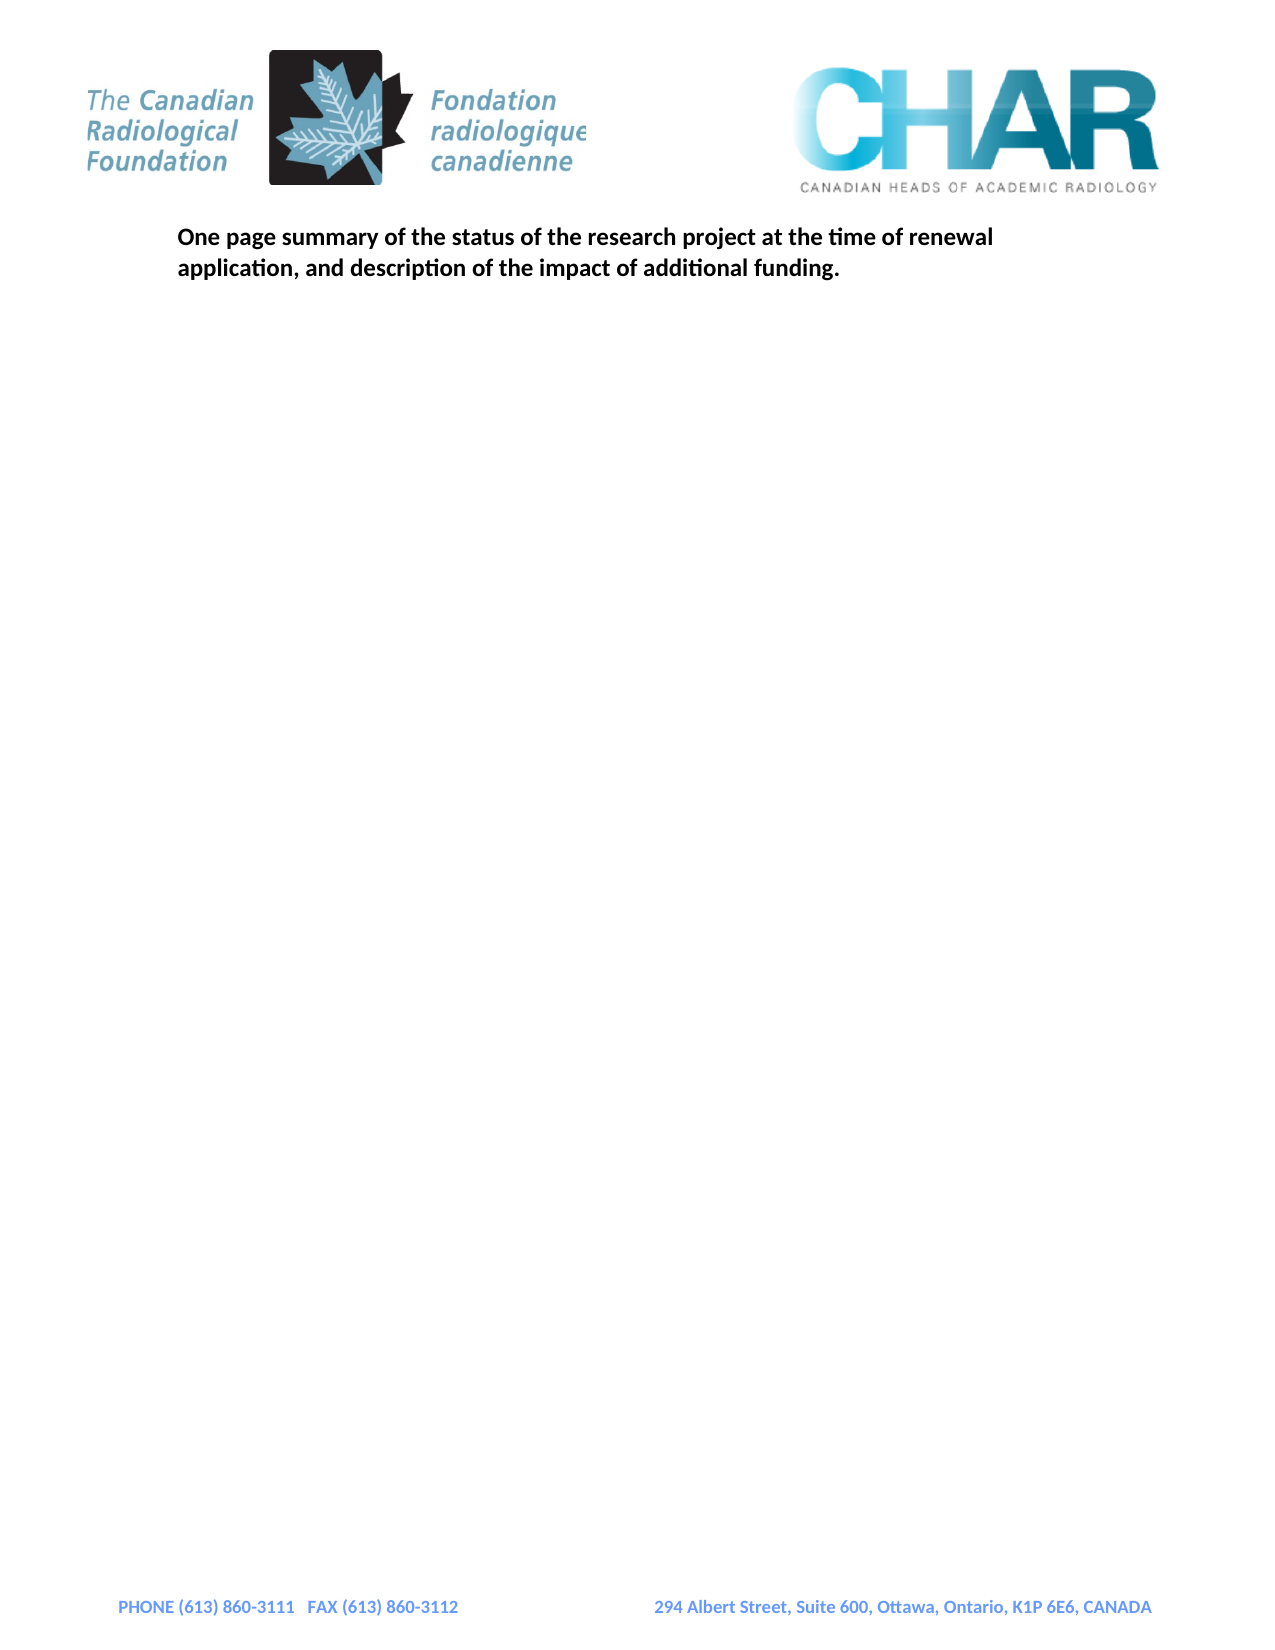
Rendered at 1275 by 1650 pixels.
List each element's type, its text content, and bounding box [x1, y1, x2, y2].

picture [778, 61, 1173, 203]
text One page summary of the status of the research project at the time of renewal application, and description of the impact of additional funding. [177, 222, 1098, 283]
picture [86, 50, 586, 185]
